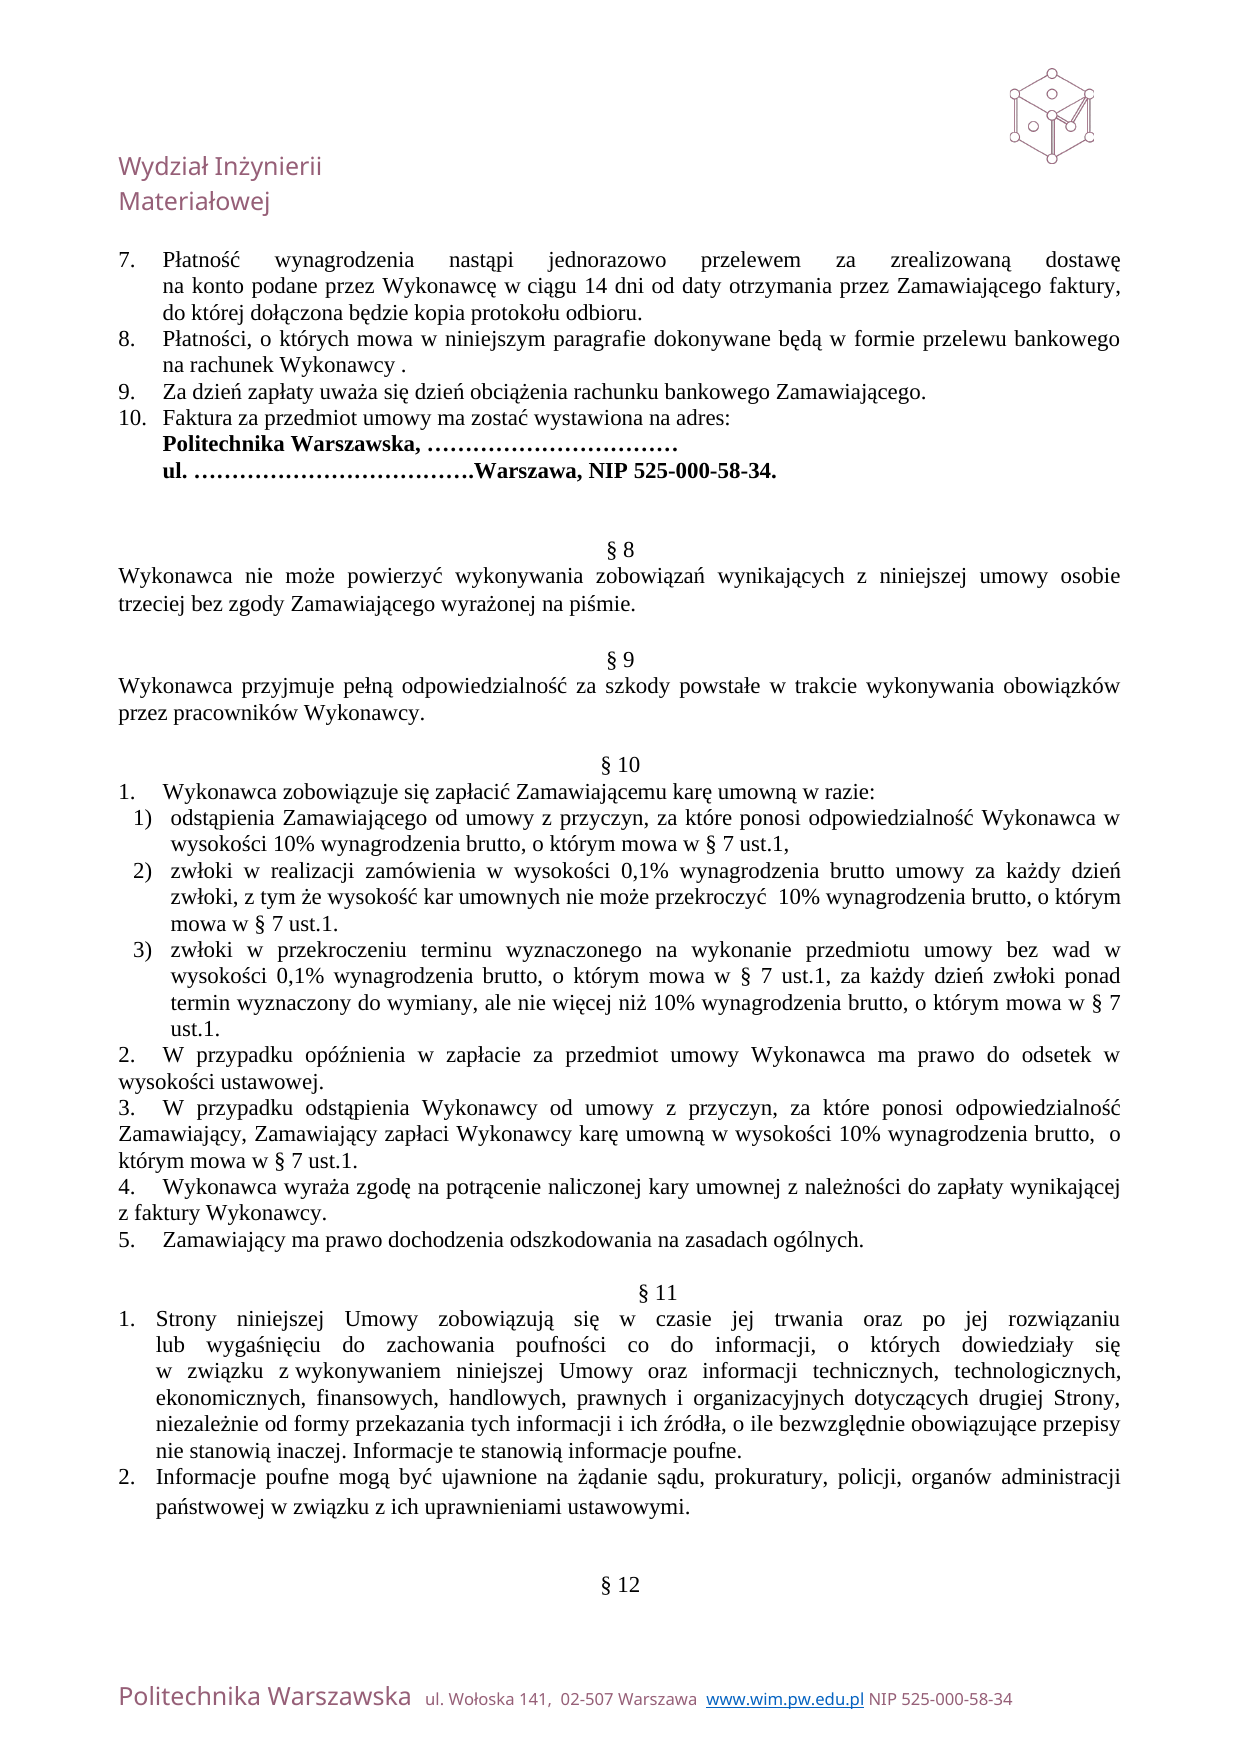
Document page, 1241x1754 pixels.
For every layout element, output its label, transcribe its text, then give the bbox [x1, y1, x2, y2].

text Wykonawca przyjmuje pełną odpowiedzialność za szkody powstałe w trakcie wykonywania obowiązków przez pracowników Wykonawcy. [118, 672, 1122, 725]
list Za dzień zapłaty uważa się dzień obciążenia rachunku bankowego Zamawiającego. [118, 378, 1122, 404]
text § 10 [118, 751, 1122, 778]
list Zamawiający ma prawo dochodzenia odszkodowania na zasadach ogólnych. [118, 1226, 1122, 1252]
picture [1009, 68, 1094, 164]
list Płatności, o których mowa w niniejszym paragrafie dokonywane będą w formie przelewu bankowego na rachunek Wykonawcy . [118, 325, 1122, 378]
text Wykonawca nie może powierzyć wykonywania zobowiązań wynikających z niniejszej umowy osobie trzeciej bez zgody Zamawiającego wyrażonej na piśmie. [118, 562, 1122, 617]
list W przypadku odstąpienia Wykonawcy od umowy z przyczyn, za które ponosi odpowiedzialność Zamawiający, Zamawiający zapłaci Wykonawcy karę umowną w wysokości 10% wynagrodzenia brutto, o którym mowa w § 7 ust.1. [118, 1094, 1122, 1173]
text § 8 [118, 536, 1122, 562]
list § 11 [193, 1278, 1122, 1305]
list Płatność wynagrodzenia nastąpi jednorazowo przelewem za zrealizowaną dostawę na konto podane przez Wykonawcę w ciągu 14 dni od daty otrzymania przez Zamawiającego faktury, do której dołączona będzie kopia protokołu odbioru. [118, 246, 1122, 325]
list Informacje poufne mogą być ujawnione na żądanie sądu, prokuratury, policji, organów administracji państwowej w związku z ich uprawnieniami ustawowymi. [118, 1463, 1122, 1519]
list odstąpienia Zamawiającego od umowy z przyczyn, za które ponosi odpowiedzialność Wykonawca w wysokości 10% wynagrodzenia brutto, o którym mowa w § 7 ust.1, [133, 804, 1122, 857]
list Wykonawca wyraża zgodę na potrącenie naliczonej kary umownej z należności do zapłaty wynikającej z faktury Wykonawcy. [118, 1173, 1122, 1226]
text § 12 [118, 1571, 1122, 1597]
text § 9 [118, 646, 1122, 672]
list Wykonawca zobowiązuje się zapłacić Zamawiającemu karę umowną w razie: [118, 778, 1122, 804]
list zwłoki w przekroczeniu terminu wyznaczonego na wykonanie przedmiotu umowy bez wad w wysokości 0,1% wynagrodzenia brutto, o którym mowa w § 7 ust.1, za każdy dzień zwłoki ponad termin wyznaczony do wymiany, ale nie więcej niż 10% wynagrodzenia brutto, o którym mowa w § 7 ust.1. [133, 936, 1122, 1041]
list zwłoki w realizacji zamówienia w wysokości 0,1% wynagrodzenia brutto umowy za każdy dzień zwłoki, z tym że wysokość kar umownych nie może przekroczyć 10% wynagrodzenia brutto, o którym mowa w § 7 ust.1. [133, 857, 1122, 936]
list W przypadku opóźnienia w zapłacie za przedmiot umowy Wykonawca ma prawo do odsetek w wysokości ustawowej. [118, 1041, 1122, 1094]
list Strony niniejszej Umowy zobowiązują się w czasie jej trwania oraz po jej rozwiązaniu lub wygaśnięciu do zachowania poufności co do informacji, o których dowiedziały się w związku z wykonywaniem niniejszej Umowy oraz informacji technicznych, technologicznych, ekonomicznych, finansowych, handlowych, prawnych i organizacyjnych dotyczących drugiej Strony, niezależnie od formy przekazania tych informacji i ich źródła, o ile bezwzględnie obowiązujące przepisy nie stanowią inaczej. Informacje te stanowią informacje poufne. [118, 1305, 1122, 1463]
list Faktura za przedmiot umowy ma zostać wystawiona na adres: Politechnika Warszawska, …………………………… ul. ……………………………….Warszawa, NIP 525-000-58-34. [118, 404, 1122, 483]
